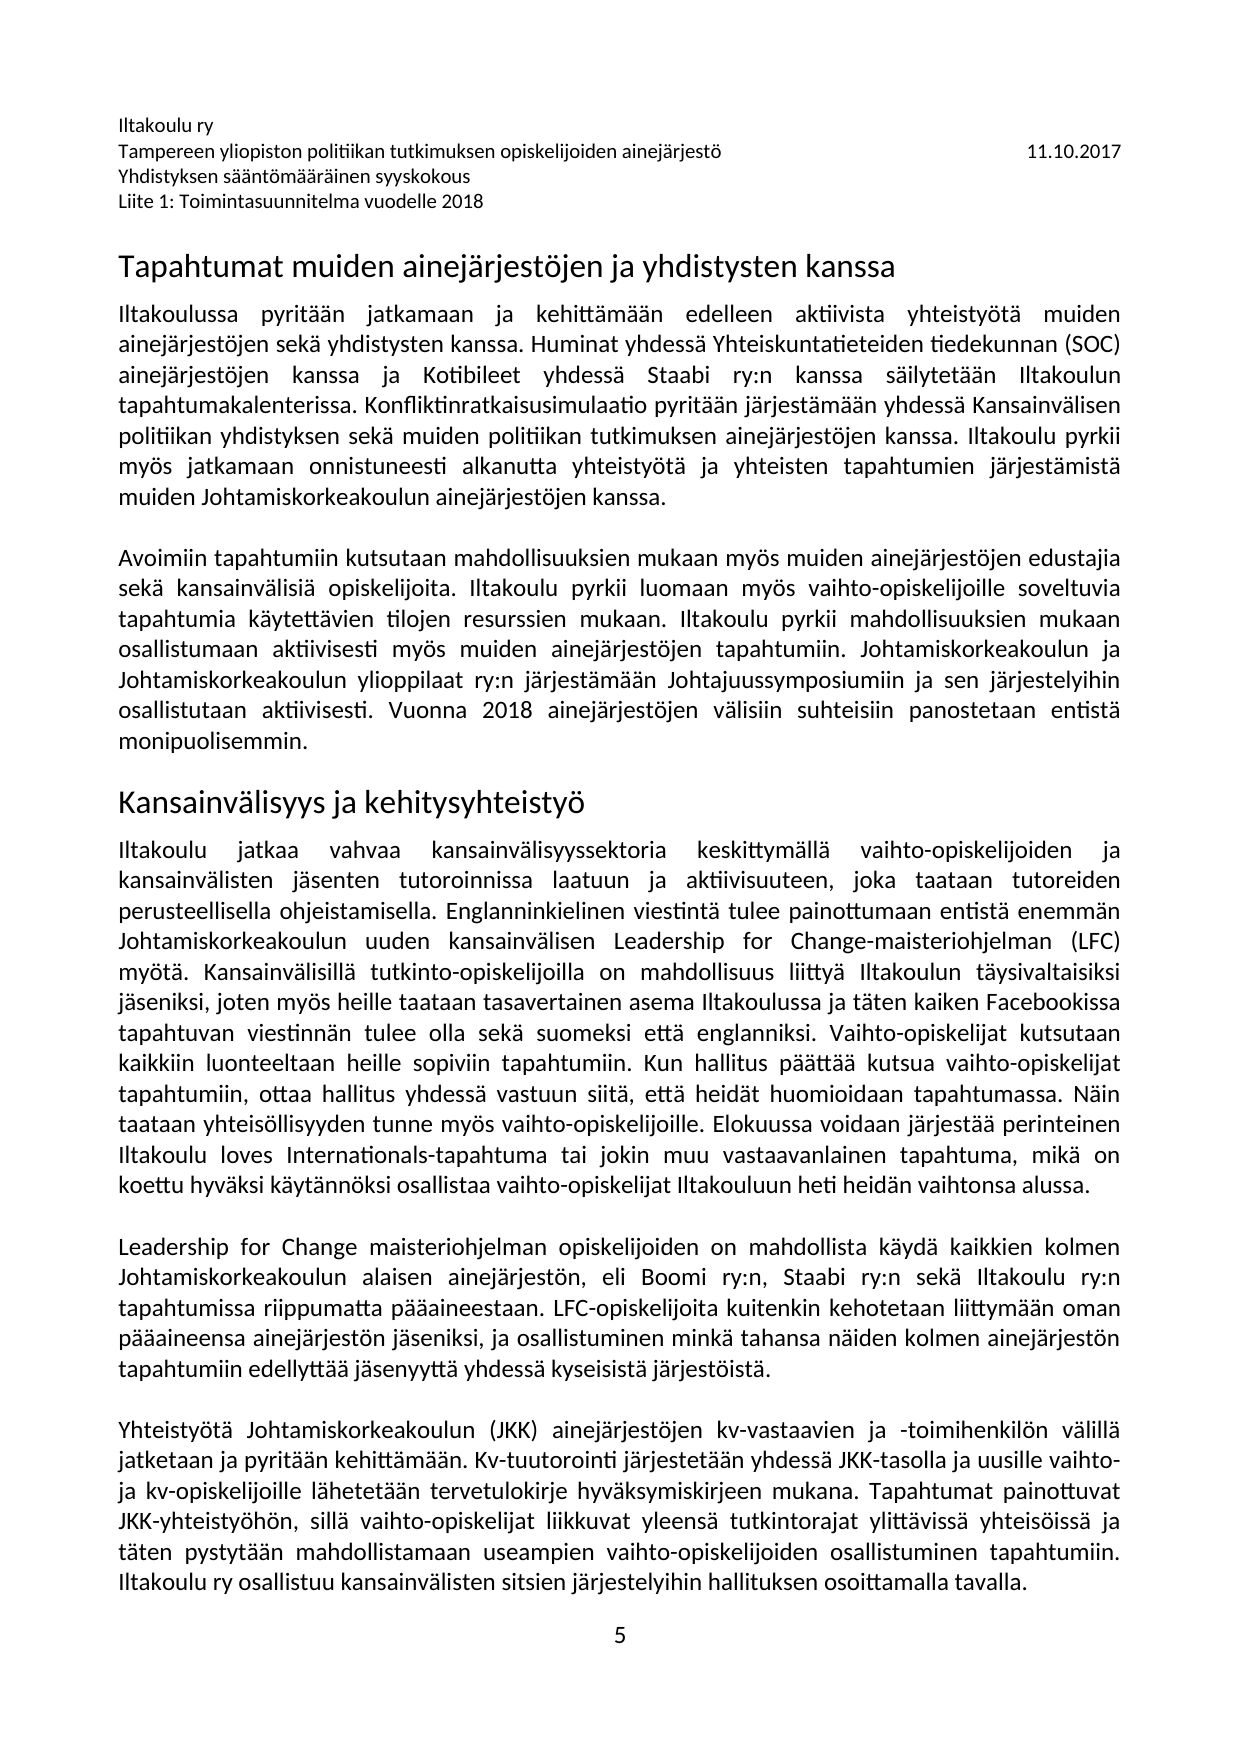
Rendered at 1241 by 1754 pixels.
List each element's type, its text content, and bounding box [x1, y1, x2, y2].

text Avoimiin tapahtumiin kutsutaan mahdollisuuksien mukaan myös muiden ainejärjestöjen edustajia sekä kansainvälisiä opiskelijoita. Iltakoulu pyrkii luomaan myös vaihto-opiskelijoille soveltuvia tapahtumia käytettävien tilojen resurssien mukaan. Iltakoulu pyrkii mahdollisuuksien mukaan osallistumaan aktiivisesti myös muiden ainejärjestöjen tapahtumiin. Johtamiskorkeakoulun ja Johtamiskorkeakoulun ylioppilaat ry:n järjestämään Johtajuussymposiumiin ja sen järjestelyihin osallistutaan aktiivisesti. Vuonna 2018 ainejärjestöjen välisiin suhteisiin panostetaan entistä monipuolisemmin. [118, 542, 1122, 756]
text Iltakoulussa pyritään jatkamaan ja kehittämään edelleen aktiivista yhteistyötä muiden ainejärjestöjen sekä yhdistysten kanssa. Huminat yhdessä Yhteiskuntatieteiden tiedekunnan (SOC) ainejärjestöjen kanssa ja Kotibileet yhdessä Staabi ry:n kanssa säilytetään Iltakoulun tapahtumakalenterissa. Konfliktinratkaisusimulaatio pyritään järjestämään yhdessä Kansainvälisen politiikan yhdistyksen sekä muiden politiikan tutkimuksen ainejärjestöjen kanssa. Iltakoulu pyrkii myös jatkamaan onnistuneesti alkanutta yhteistyötä ja yhteisten tapahtumien järjestämistä muiden Johtamiskorkeakoulun ainejärjestöjen kanssa. [118, 298, 1122, 512]
text Leadership for Change maisteriohjelman opiskelijoiden on mahdollista käydä kaikkien kolmen Johtamiskorkeakoulun alaisen ainejärjestön, eli Boomi ry:n, Staabi ry:n sekä Iltakoulu ry:n tapahtumissa riippumatta pääaineestaan. LFC-opiskelijoita kuitenkin kehotetaan liittymään oman pääaineensa ainejärjestön jäseniksi, ja osallistuminen minkä tahansa näiden kolmen ainejärjestön tapahtumiin edellyttää jäsenyyttä yhdessä kyseisistä järjestöistä. [118, 1231, 1122, 1383]
text Yhteistyötä Johtamiskorkeakoulun (JKK) ainejärjestöjen kv-vastaavien ja -toimihenkilön välillä jatketaan ja pyritään kehittämään. Kv-tuutorointi järjestetään yhdessä JKK-tasolla ja uusille vaihto- ja kv-opiskelijoille lähetetään tervetulokirje hyväksymiskirjeen mukana. Tapahtumat painottuvat JKK-yhteistyöhön, sillä vaihto-opiskelijat liikkuvat yleensä tutkintorajat ylittävissä yhteisöissä ja täten pystytään mahdollistamaan useampien vaihto-opiskelijoiden osallistuminen tapahtumiin. Iltakoulu ry osallistuu kansainvälisten sitsien järjestelyihin hallituksen osoittamalla tavalla. [118, 1414, 1122, 1597]
subtitle Tapahtumat muiden ainejärjestöjen ja yhdistysten kanssa [118, 245, 1122, 285]
subtitle Kansainvälisyys ja kehitysyhteistyö [118, 781, 1122, 821]
text Iltakoulu jatkaa vahvaa kansainvälisyyssektoria keskittymällä vaihto-opiskelijoiden ja kansainvälisten jäsenten tutoroinnissa laatuun ja aktiivisuuteen, joka taataan tutoreiden perusteellisella ohjeistamisella. Englanninkielinen viestintä tulee painottumaan entistä enemmän Johtamiskorkeakoulun uuden kansainvälisen Leadership for Change-maisteriohjelman (LFC) myötä. Kansainvälisillä tutkinto-opiskelijoilla on mahdollisuus liittyä Iltakoulun täysivaltaisiksi jäseniksi, joten myös heille taataan tasavertainen asema Iltakoulussa ja täten kaiken Facebookissa tapahtuvan viestinnän tulee olla sekä suomeksi että englanniksi. Vaihto-opiskelijat kutsutaan kaikkiin luonteeltaan heille sopiviin tapahtumiin. Kun hallitus päättää kutsua vaihto-opiskelijat tapahtumiin, ottaa hallitus yhdessä vastuun siitä, että heidät huomioidaan tapahtumassa. Näin taataan yhteisöllisyyden tunne myös vaihto-opiskelijoille. Elokuussa voidaan järjestää perinteinen Iltakoulu loves Internationals-tapahtuma tai jokin muu vastaavanlainen tapahtuma, mikä on koettu hyväksi käytännöksi osallistaa vaihto-opiskelijat Iltakouluun heti heidän vaihtonsa alussa. [118, 834, 1122, 1200]
